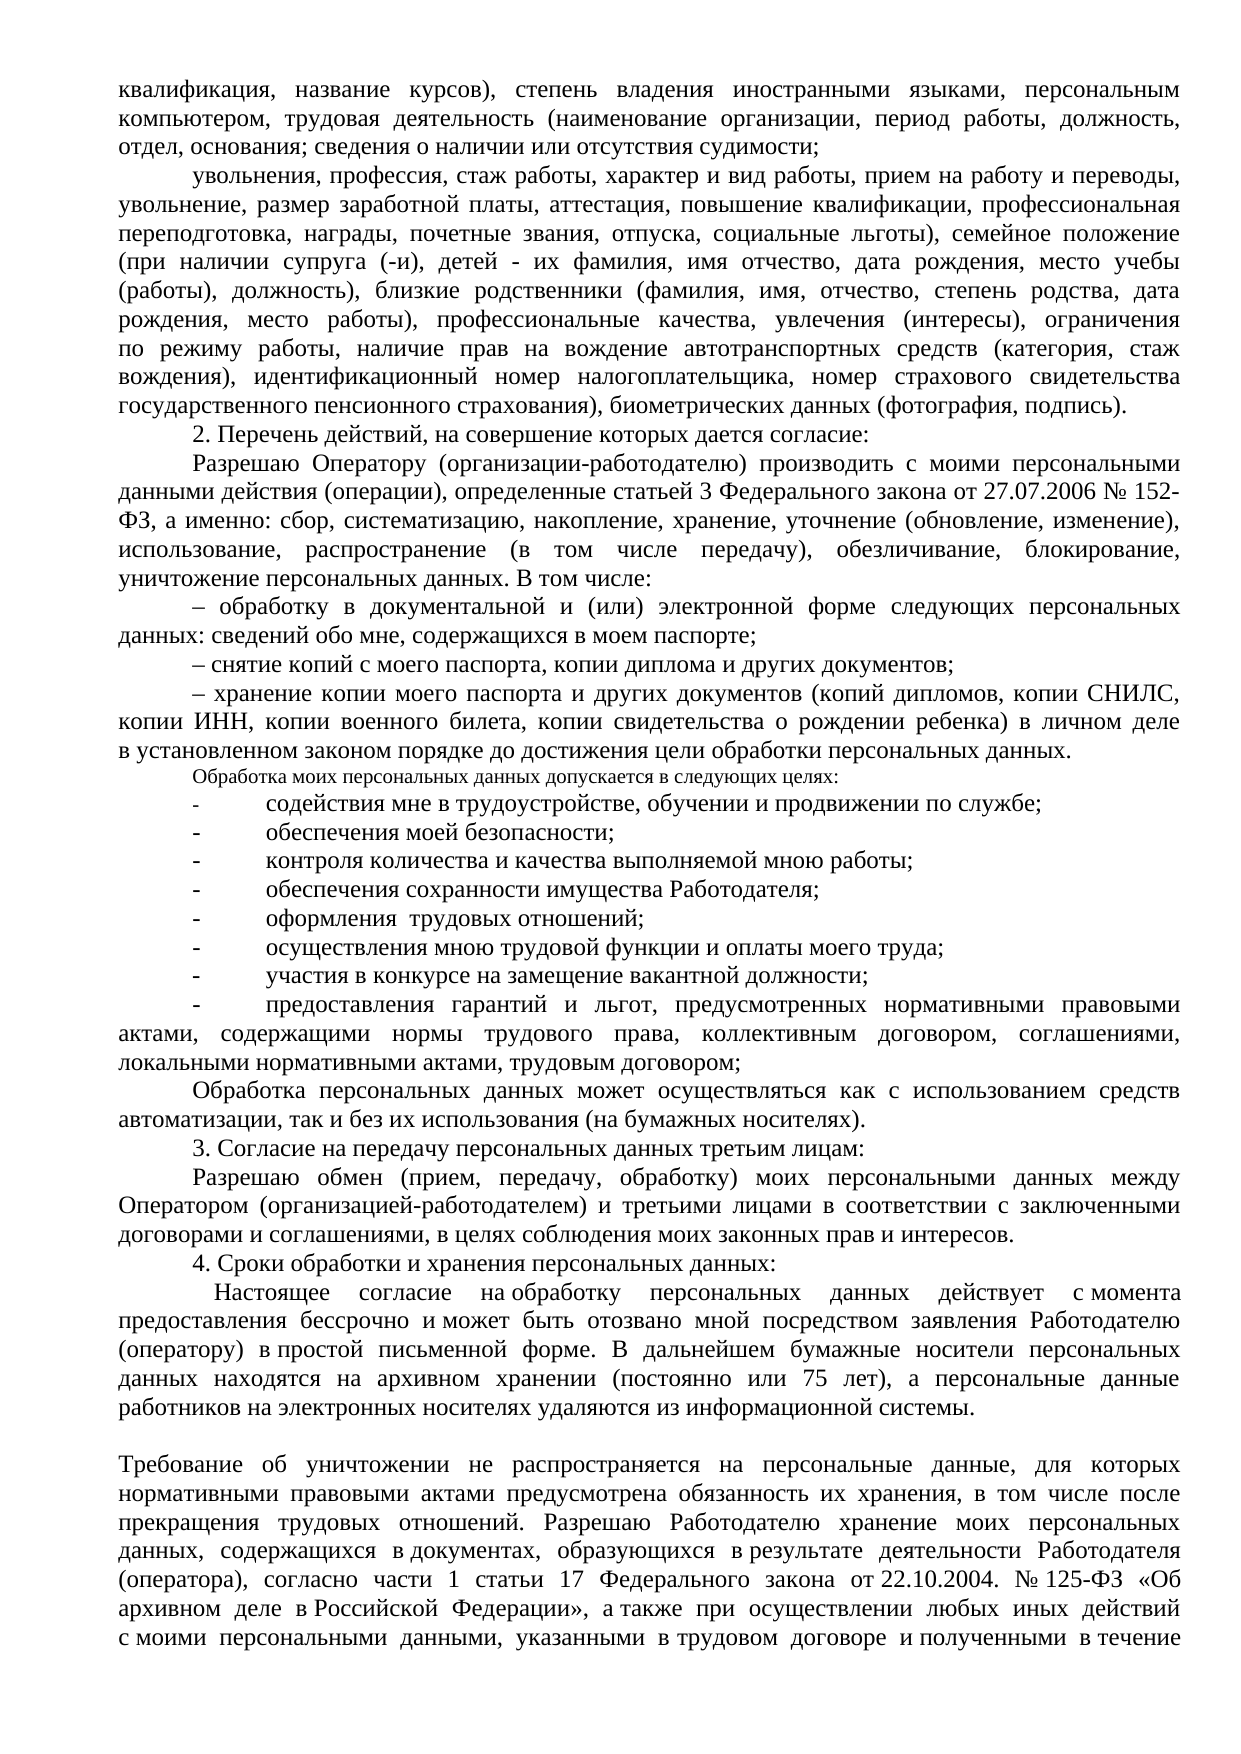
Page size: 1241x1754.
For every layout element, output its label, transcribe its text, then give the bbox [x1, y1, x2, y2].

text - обеспечения моей безопасности; [118, 817, 1181, 845]
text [118, 1420, 1181, 1650]
text Настоящее согласие на обработку персональных данных действует с момента предоставления бессрочно и может быть отозвано мной посредством заявления Работодателю (оператору) в простой письменной форме. В дальнейшем бумажные носители персональных данных находятся на архивном хранении (постоянно или 75 лет), а персональные данные работников на электронных носителях удаляются из информационной системы. [118, 1277, 1181, 1420]
text - содействия мне в трудоустройстве, обучении и продвижении по службе; [118, 788, 1181, 817]
text - оформления трудовых отношений; [118, 903, 1181, 932]
text 4. Сроки обработки и хранения персональных данных: [118, 1248, 1181, 1277]
text Разрешаю Оператору (организации-работодателю) производить с моими персональными данными действия (операции), определенные статьей 3 Федерального закона от 27.07.2006 № 152-ФЗ, а именно: сбор, систематизацию, накопление, хранение, уточнение (обновление, изменение), использование, распространение (в том числе передачу), обезличивание, блокирование, уничтожение персональных данных. В том числе: [118, 448, 1181, 591]
text - контроля количества и качества выполняемой мною работы; [118, 845, 1181, 874]
text - обеспечения сохранности имущества Работодателя; [118, 874, 1181, 903]
text - осуществления мною трудовой функции и оплаты моего труда; [118, 932, 1181, 960]
text - участия в конкурсе на замещение вакантной должности; [118, 960, 1181, 989]
text 3. Согласие на передачу персональных данных третьим лицам: [118, 1133, 1181, 1162]
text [118, 74, 1181, 160]
text – хранение копии моего паспорта и других документов (копий дипломов, копии СНИЛС, копии ИНН, копии военного билета, копии свидетельства о рождении ребенка) в личном деле в установленном законом порядке до достижения цели обработки персональных данных. [118, 678, 1181, 764]
text Обработка моих персональных данных допускается в следующих целях: [118, 764, 1181, 788]
text Обработка персональных данных может осуществляться как с использованием средств автоматизации, так и без их использования (на бумажных носителях). [118, 1075, 1181, 1133]
text Разрешаю обмен (прием, передачу, обработку) моих персональными данных между Оператором (организацией-работодателем) и третьими лицами в соответствии с заключенными договорами и соглашениями, в целях соблюдения моих законных прав и интересов. [118, 1162, 1181, 1248]
text 2. Перечень действий, на совершение которых дается согласие: [118, 419, 1181, 448]
text – снятие копий с моего паспорта, копии диплома и других документов; [118, 649, 1181, 678]
text - предоставления гарантий и льгот, предусмотренных нормативными правовыми актами, содержащими нормы трудового права, коллективным договором, соглашениями, локальными нормативными актами, трудовым договором; [118, 989, 1181, 1075]
text увольнения, профессия, стаж работы, характер и вид работы, прием на работу и переводы, увольнение, размер заработной платы, аттестация, повышение квалификации, профессиональная переподготовка, награды, почетные звания, отпуска, социальные льготы), семейное положение (при наличии супруга (-и), детей - их фамилия, имя отчество, дата рождения, место учебы (работы), должность), близкие родственники (фамилия, имя, отчество, степень родства, дата рождения, место работы), профессиональные качества, увлечения (интересы), ограничения по режиму работы, наличие прав на вождение автотранспортных средств (категория, стаж вождения), идентификационный номер налогоплательщика, номер страхового свидетельства государственного пенсионного страхования), биометрических данных (фотография, подпись). [118, 160, 1181, 419]
text – обработку в документальной и (или) электронной форме следующих персональных данных: сведений обо мне, содержащихся в моем паспорте; [118, 591, 1181, 649]
